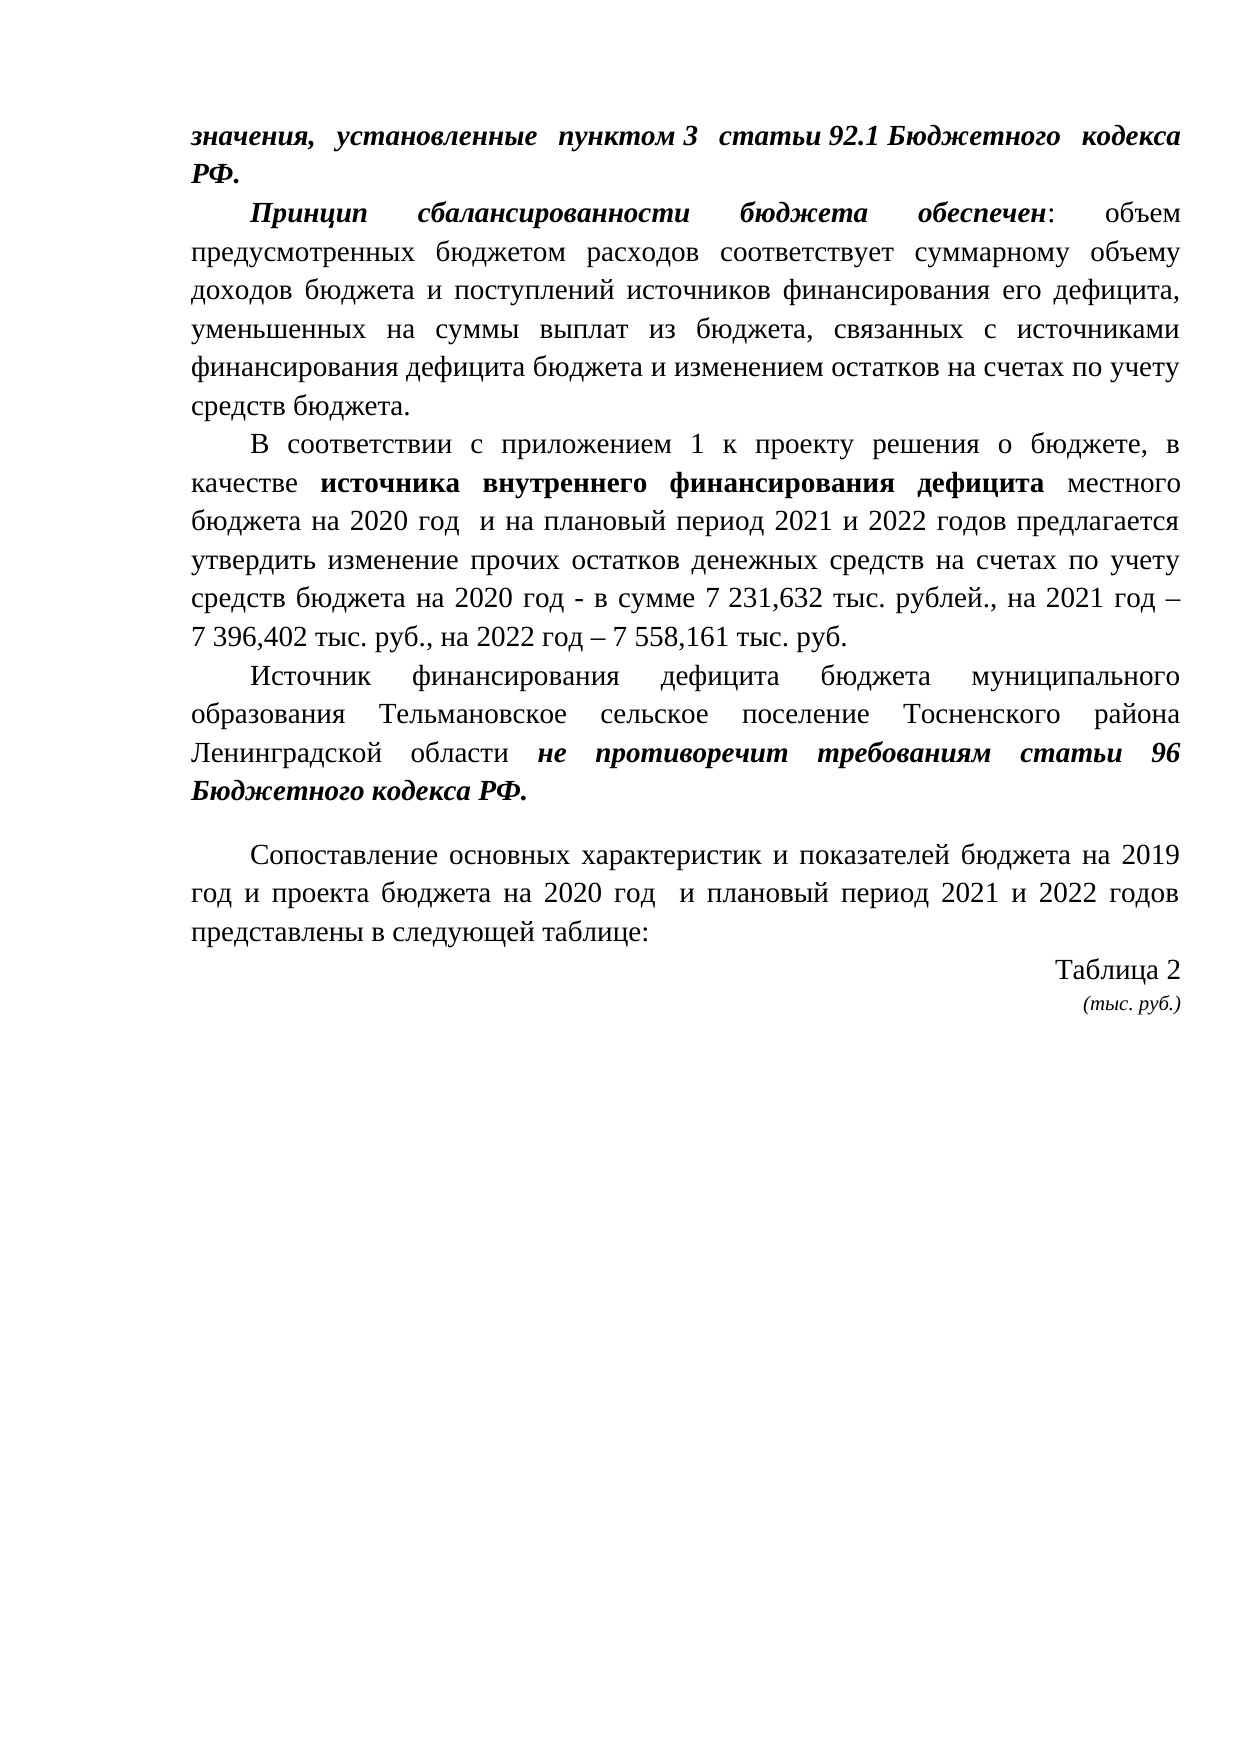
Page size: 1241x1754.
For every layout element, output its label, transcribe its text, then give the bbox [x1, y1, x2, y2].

text Таблица 2 [191, 952, 1181, 986]
text Источник финансирования дефицита бюджета муниципального образования Тельмановское сельское поселение Тосненского района Ленинградской области не противоречит требованиям статьи 96 Бюджетного кодекса РФ. [191, 658, 1181, 807]
text (тыс. руб.) [191, 991, 1181, 1015]
text Сопоставление основных характеристик и показателей бюджета на 2019 год и проекта бюджета на 2020 год и плановый период 2021 и 2022 годов представлены в следующей таблице: [191, 837, 1181, 947]
text В соответствии с приложением 1 к проекту решения о бюджете, в качестве источника внутреннего финансирования дефицита местного бюджета на 2020 год и на плановый период 2021 и 2022 годов предлагается утвердить изменение прочих остатков денежных средств на счетах по учету средств бюджета на 2020 год - в сумме 7 231,632 тыс. рублей., на 2021 год – 7 396,402 тыс. руб., на 2022 год – 7 558,161 тыс. руб. [191, 426, 1181, 653]
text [191, 118, 1181, 190]
text Принцип сбалансированности бюджета обеспечен: объем предусмотренных бюджетом расходов соответствует суммарному объему доходов бюджета и поступлений источников финансирования его дефицита, уменьшенных на суммы выплат из бюджета, связанных с источниками финансирования дефицита бюджета и изменением остатков на счетах по учету средств бюджета. [191, 195, 1181, 421]
